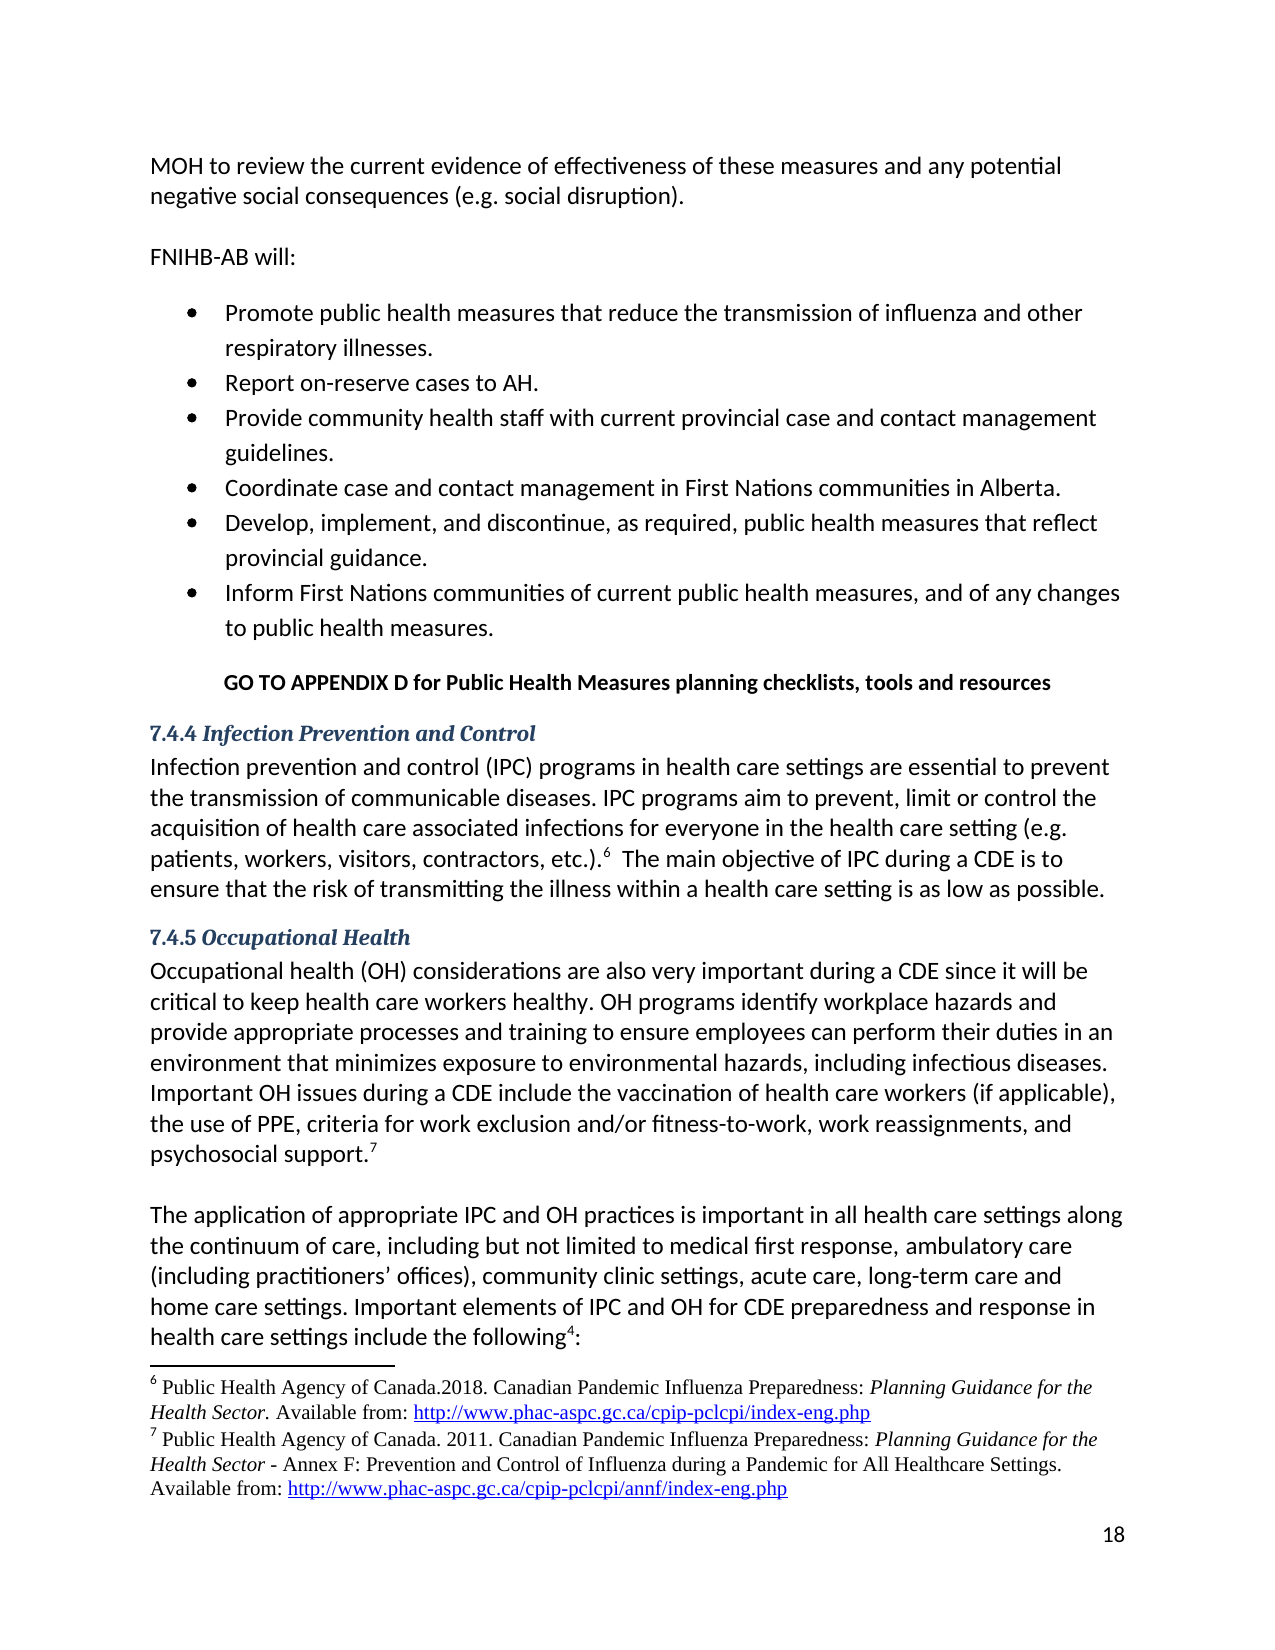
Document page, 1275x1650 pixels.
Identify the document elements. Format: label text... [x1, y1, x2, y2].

list Promote public health measures that reduce the transmission of influenza and other respiratory illnesses. [187, 297, 1125, 363]
text Infection prevention and control (IPC) programs in health care settings are essential to prevent the transmission of communicable diseases. IPC programs aim to prevent, limit or control the acquisition of health care associated infections for everyone in the health care setting (e.g. patients, workers, visitors, contractors, etc.). The main objective of IPC during a CDE is to ensure that the risk of transmitting the illness within a health care setting is as low as possible. [150, 751, 1125, 904]
list Coordinate case and contact management in First Nations communities in Alberta. [187, 472, 1125, 503]
text Occupational health (OH) considerations are also very important during a CDE since it will be critical to keep health care workers healthy. OH programs identify workplace hazards and provide appropriate processes and training to ensure employees can perform their duties in an environment that minimizes exposure to environmental hazards, including infectious diseases. Important OH issues during a CDE include the vaccination of health care workers (if applicable), the use of PPE, criteria for work exclusion and/or fitness-to-work, work reassignments, and psychosocial support. [150, 955, 1125, 1169]
subtitle 7.4.4 Infection Prevention and Control [150, 721, 1125, 748]
text FNIHB-AB will: [150, 242, 1125, 272]
list Inform First Nations communities of current public health measures, and of any changes to public health measures. [187, 577, 1125, 643]
text The application of appropriate IPC and OH practices is important in all health care settings along the continuum of care, including but not limited to medical first response, ambulatory care (including practitioners’ offices), community clinic settings, acute care, long-term care and home care settings. Important elements of IPC and OH for CDE preparedness and response in health care settings include the following4: [150, 1199, 1125, 1352]
text GO TO APPENDIX D for Public Health Measures planning checklists, tools and resources [150, 668, 1125, 696]
list Provide community health staff with current provincial case and contact management guidelines. [187, 402, 1125, 468]
list Report on-reserve cases to AH. [187, 367, 1125, 398]
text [150, 150, 1125, 211]
list Develop, implement, and discontinue, as required, public health measures that reflect provincial guidance. [187, 507, 1125, 573]
subtitle 7.4.5 Occupational Health [150, 925, 1125, 951]
